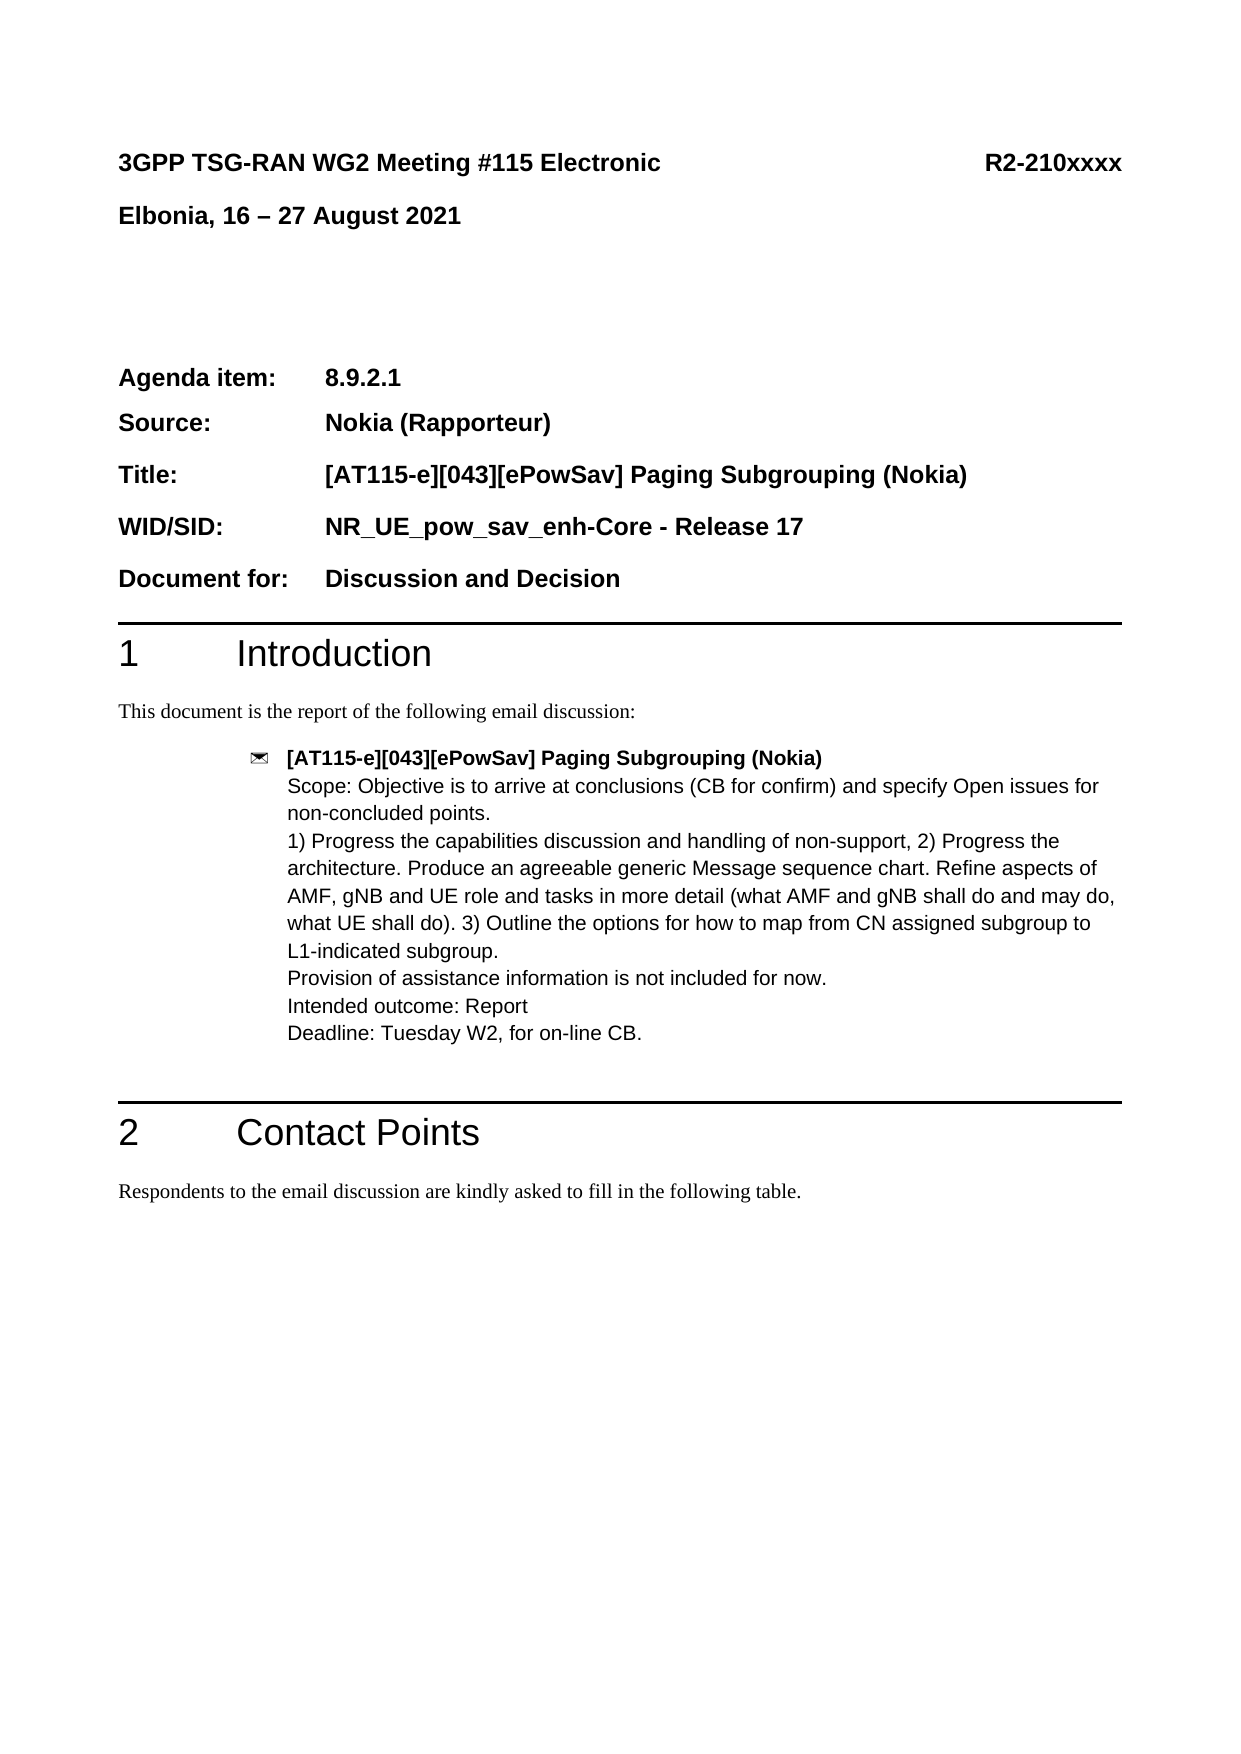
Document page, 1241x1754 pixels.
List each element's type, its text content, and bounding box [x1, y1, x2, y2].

subtitle 1 Introduction [118, 625, 1122, 674]
text Intended outcome: Report [249, 993, 1122, 1017]
text 1) Progress the capabilities discussion and handling of non-support, 2) Progress the architecture. Produce an agreeable generic Message sequence chart. Refine aspects of AMF, gNB and UE role and tasks in more detail (what AMF and gNB shall do and may do, what UE shall do). 3) Outline the options for how to map from CN assigned subgroup to L1-indicated subgroup. [249, 828, 1122, 962]
text Provision of assistance information is not included for now. [249, 966, 1122, 990]
text Title: [AT115-e][043][ePowSav] Paging Subgrouping (Nokia) [118, 460, 1122, 489]
text Source: Nokia (Rapporteur) [118, 408, 1122, 437]
text Deadline: Tuesday W2, for on-line CB. [249, 1021, 1122, 1045]
text 3GPP TSG-RAN WG2 Meeting #115 Electronic R2-210xxxx [118, 147, 1122, 176]
text Scope: Objective is to arrive at conclusions (CB for confirm) and specify Open issues for non-concluded points. [249, 773, 1122, 825]
text [AT115-e][043][ePowSav] Paging Subgrouping (Nokia) [249, 746, 1122, 770]
text This document is the report of the following email discussion: [118, 699, 1122, 723]
text WID/SID: NR_UE_pow_sav_enh-Core - Release 17 [118, 512, 1122, 541]
text Elbonia, 16 – 27 August 2021 [118, 201, 1122, 230]
subtitle 2 Contact Points [118, 1104, 1122, 1153]
text Respondents to the email discussion are kindly asked to fill in the following table. [118, 1179, 1122, 1203]
text Document for: Discussion and Decision [118, 564, 1122, 592]
text Agenda item: 8.9.2.1 [118, 363, 1122, 392]
